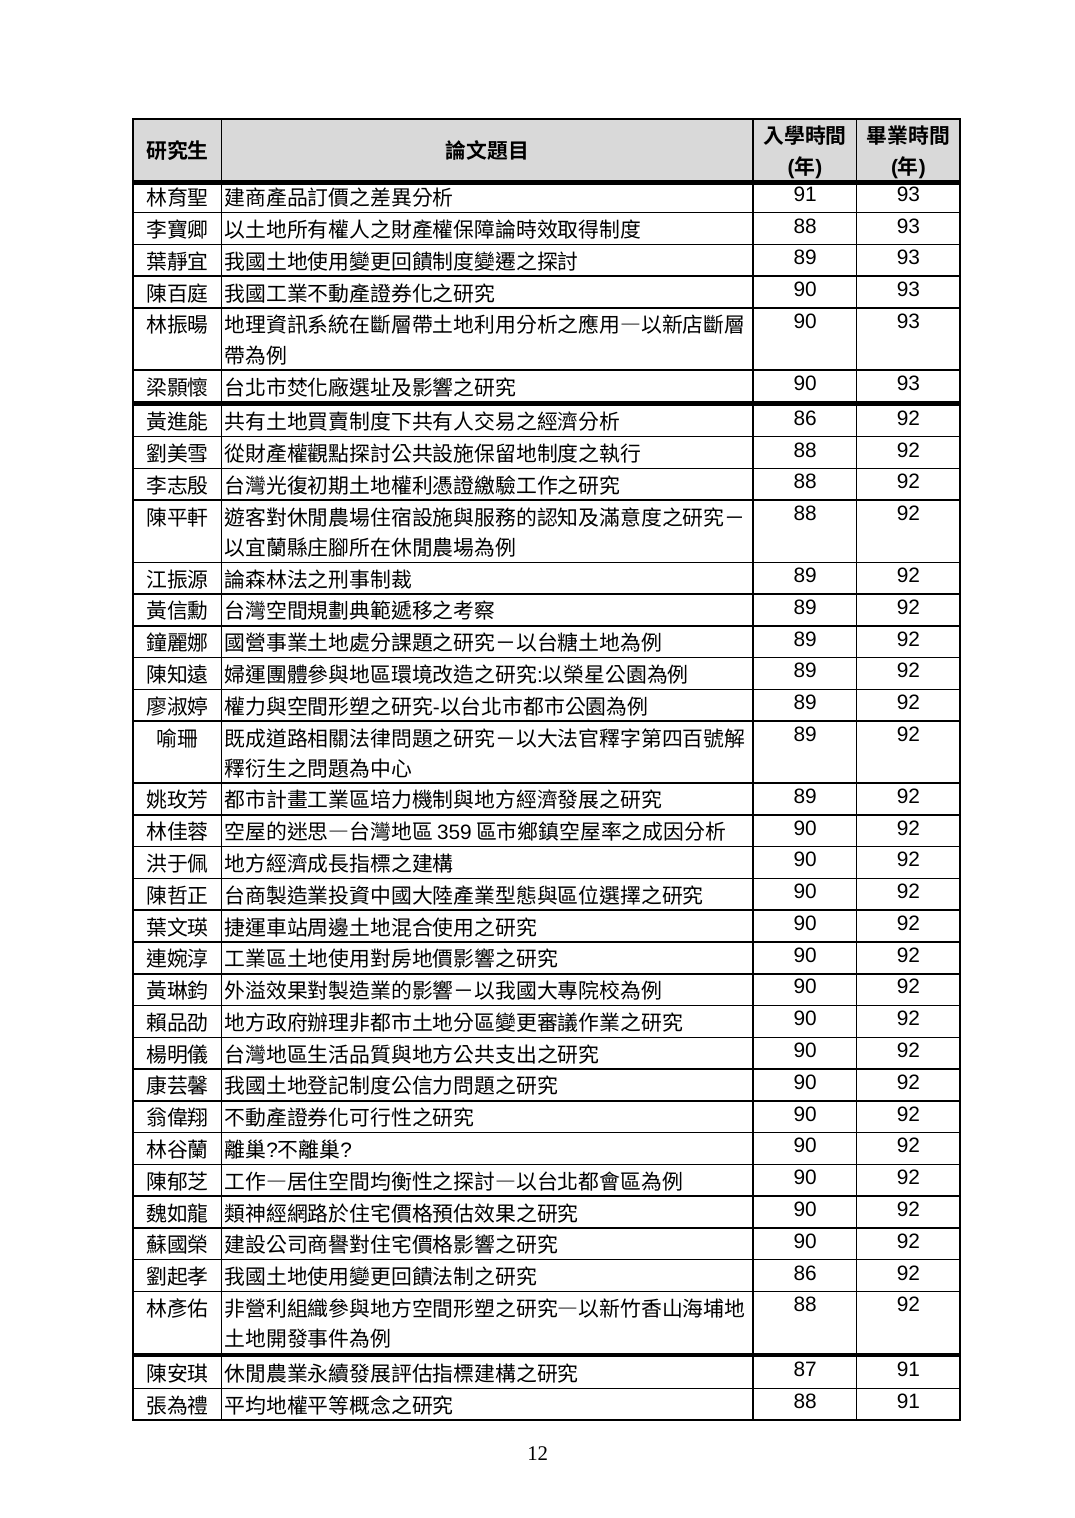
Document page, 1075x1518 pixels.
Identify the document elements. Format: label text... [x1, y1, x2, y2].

table_cell 陳安琪 [134, 1357, 221, 1387]
table_cell 89 [754, 595, 856, 625]
table_cell 88 [754, 437, 856, 468]
table_cell 地理資訊系統在斷層帶土地利用分析之應用—以新店斷層帶為例 [222, 309, 752, 369]
table_cell 92 [857, 501, 959, 561]
table_cell 90 [754, 371, 856, 401]
table_cell 92 [857, 784, 959, 814]
table_cell 李寶卿 [134, 213, 221, 244]
table_cell 90 [754, 943, 856, 973]
table_cell 86 [754, 1260, 856, 1291]
table_cell 89 [754, 658, 856, 688]
table_cell 90 [754, 911, 856, 941]
table_cell 88 [754, 501, 856, 561]
table_cell 葉文瑛 [134, 911, 221, 941]
table_cell 89 [754, 690, 856, 720]
table_cell 92 [857, 690, 959, 720]
table_cell 蘇國榮 [134, 1229, 221, 1259]
table_cell 休閒農業永續發展評估指標建構之研究 [222, 1357, 752, 1387]
table_cell 地方經濟成長指標之建構 [222, 847, 752, 877]
table_cell 外溢效果對製造業的影響－以我國大專院校為例 [222, 975, 752, 1004]
table_cell 88 [754, 213, 856, 244]
table_cell 92 [857, 1229, 959, 1259]
table_cell 工作—居住空間均衡性之探討—以台北都會區為例 [222, 1165, 752, 1195]
table_cell 建設公司商譽對住宅價格影響之研究 [222, 1229, 752, 1259]
table_cell 鐘麗娜 [134, 627, 221, 657]
table_cell 空屋的迷思—台灣地區359區市鄉鎮空屋率之成因分析 [222, 816, 752, 846]
table_cell 93 [857, 309, 959, 369]
table_cell 88 [754, 1292, 856, 1352]
table_cell 91 [754, 185, 856, 212]
table_cell 92 [857, 943, 959, 973]
table_cell 我國土地使用變更回饋法制之研究 [222, 1260, 752, 1291]
table_cell 劉起孝 [134, 1260, 221, 1291]
table_cell 台商製造業投資中國大陸產業型態與區位選擇之研究 [222, 879, 752, 909]
table_cell [134, 816, 221, 846]
table_cell 工業區土地使用對房地價影響之研究 [222, 943, 752, 973]
table_cell 90 [754, 309, 856, 369]
table_cell [134, 1165, 221, 1195]
table_cell 91 [857, 1389, 959, 1419]
table_cell 90 [754, 1133, 856, 1163]
table_cell 林彥佑 [134, 1292, 221, 1352]
table_cell 陳知遠 [134, 658, 221, 688]
table_cell 台灣地區生活品質與地方公共支出之研究 [222, 1038, 752, 1068]
table_cell 88 [754, 1389, 856, 1419]
table_cell 捷運車站周邊土地混合使用之研究 [222, 911, 752, 941]
table_cell 92 [857, 1133, 959, 1163]
table_cell 洪于佩 [134, 847, 221, 877]
table_cell 92 [857, 406, 959, 436]
table_cell 90 [754, 1038, 856, 1068]
table_cell 喻珊 [134, 722, 221, 782]
table_cell 91 [857, 1357, 959, 1387]
table_cell 92 [857, 658, 959, 688]
table_cell 92 [857, 911, 959, 941]
table_cell 90 [754, 879, 856, 909]
table_cell 既成道路相關法律問題之研究－以大法官釋字第四百號解釋衍生之問題為中心 [222, 722, 752, 782]
table_cell 92 [857, 722, 959, 782]
table_cell 黃進能 [134, 406, 221, 436]
table_cell 我國工業不動產證券化之研究 [222, 277, 752, 307]
table_cell 92 [857, 1070, 959, 1100]
table_cell 地方政府辦理非都市土地分區變更審議作業之研究 [222, 1006, 752, 1036]
table_cell 90 [754, 816, 856, 846]
table_cell 88 [754, 469, 856, 499]
table_cell [134, 975, 221, 1004]
table_cell 從財產權觀點探討公共設施保留地制度之執行 [222, 437, 752, 468]
table_cell 江振源 [134, 563, 221, 593]
table_cell 89 [754, 722, 856, 782]
table_cell 台灣光復初期土地權利憑證繳驗工作之研究 [222, 469, 752, 499]
table_cell 92 [857, 595, 959, 625]
table_cell 90 [754, 847, 856, 877]
table_cell 遊客對休閒農場住宿設施與服務的認知及滿意度之研究－以宜蘭縣庄腳所在休閒農場為例 [222, 501, 752, 561]
table_cell 90 [754, 975, 856, 1004]
table_cell 黃信勳 [134, 595, 221, 625]
table_cell 92 [857, 1260, 959, 1291]
table_cell 姚玫芳 [134, 784, 221, 814]
table_header 入學時間 (年) [754, 120, 856, 180]
table_cell 平均地權平等概念之研究 [222, 1389, 752, 1419]
table_header 研究生 [134, 120, 221, 180]
table_cell 92 [857, 975, 959, 1004]
table_cell 89 [754, 627, 856, 657]
table_cell 共有土地買賣制度下共有人交易之經濟分析 [222, 406, 752, 436]
table_cell 93 [857, 185, 959, 212]
table_cell 我國土地使用變更回饋制度變遷之探討 [222, 245, 752, 275]
table_cell 建商產品訂價之差異分析 [222, 185, 752, 212]
table_cell 92 [857, 437, 959, 468]
table_cell 92 [857, 1102, 959, 1132]
table_cell 台北市焚化廠選址及影響之研究 [222, 371, 752, 401]
table_cell 92 [857, 1006, 959, 1036]
table_cell 86 [754, 406, 856, 436]
table_cell 92 [857, 1038, 959, 1068]
table_cell [134, 1038, 221, 1068]
table_cell [134, 371, 221, 401]
table_cell 張為禮 [134, 1389, 221, 1419]
table_cell 魏如龍 [134, 1197, 221, 1227]
table_cell 康芸馨 [134, 1070, 221, 1100]
table_cell [134, 879, 221, 909]
table_cell 92 [857, 847, 959, 877]
table_cell 台灣空間規劃典範遞移之考察 [222, 595, 752, 625]
table_cell 90 [754, 277, 856, 307]
table_cell [134, 1133, 221, 1163]
table_cell 93 [857, 213, 959, 244]
table_header 畢業時間 (年) [857, 120, 959, 180]
table_cell 非營利組織參與地方空間形塑之研究—以新竹香山海埔地土地開發事件為例 [222, 1292, 752, 1352]
table_cell 93 [857, 371, 959, 401]
table_cell 論森林法之刑事制裁 [222, 563, 752, 593]
table_cell 92 [857, 563, 959, 593]
table_cell 93 [857, 245, 959, 275]
table_cell 90 [754, 1197, 856, 1227]
table_cell 類神經網路於住宅價格預估效果之研究 [222, 1197, 752, 1227]
table_cell 90 [754, 1165, 856, 1195]
table_cell 90 [754, 1102, 856, 1132]
table_cell 婦運團體參與地區環境改造之研究:以榮星公園為例 [222, 658, 752, 688]
table_cell 賴品劭 [134, 1006, 221, 1036]
table_cell 92 [857, 816, 959, 846]
table_cell 權力與空間形塑之研究-以台北市都市公園為例 [222, 690, 752, 720]
table_cell 李志殷 [134, 469, 221, 499]
table_cell 都市計畫工業區培力機制與地方經濟發展之研究 [222, 784, 752, 814]
table_cell 92 [857, 1292, 959, 1352]
table_header 論文題目 [222, 120, 752, 180]
table_cell 92 [857, 627, 959, 657]
table_cell 92 [857, 1165, 959, 1195]
table_cell 以土地所有權人之財產權保障論時效取得制度 [222, 213, 752, 244]
table_cell [134, 943, 221, 973]
table_cell [134, 245, 221, 275]
table_cell 90 [754, 1006, 856, 1036]
table_cell 我國土地登記制度公信力問題之研究 [222, 1070, 752, 1100]
table_cell 89 [754, 784, 856, 814]
table_cell 國營事業土地處分課題之研究－以台糖土地為例 [222, 627, 752, 657]
table_cell 90 [754, 1229, 856, 1259]
table_cell 89 [754, 563, 856, 593]
table_cell 90 [754, 1070, 856, 1100]
table_cell 87 [754, 1357, 856, 1387]
table_cell 不動產證券化可行性之研究 [222, 1102, 752, 1132]
table_cell 93 [857, 277, 959, 307]
table_cell 92 [857, 879, 959, 909]
table_cell 92 [857, 1197, 959, 1227]
table_cell 離巢?不離巢? [222, 1133, 752, 1163]
table_cell 92 [857, 469, 959, 499]
table_cell 廖淑婷 [134, 690, 221, 720]
table_cell 陳平軒 [134, 501, 221, 561]
table_cell 林振暘 [134, 309, 221, 369]
table_cell 林育聖 [134, 185, 221, 212]
table_cell 翁偉翔 [134, 1102, 221, 1132]
table_cell 89 [754, 245, 856, 275]
table_cell [134, 277, 221, 307]
table_cell 劉美雪 [134, 437, 221, 468]
